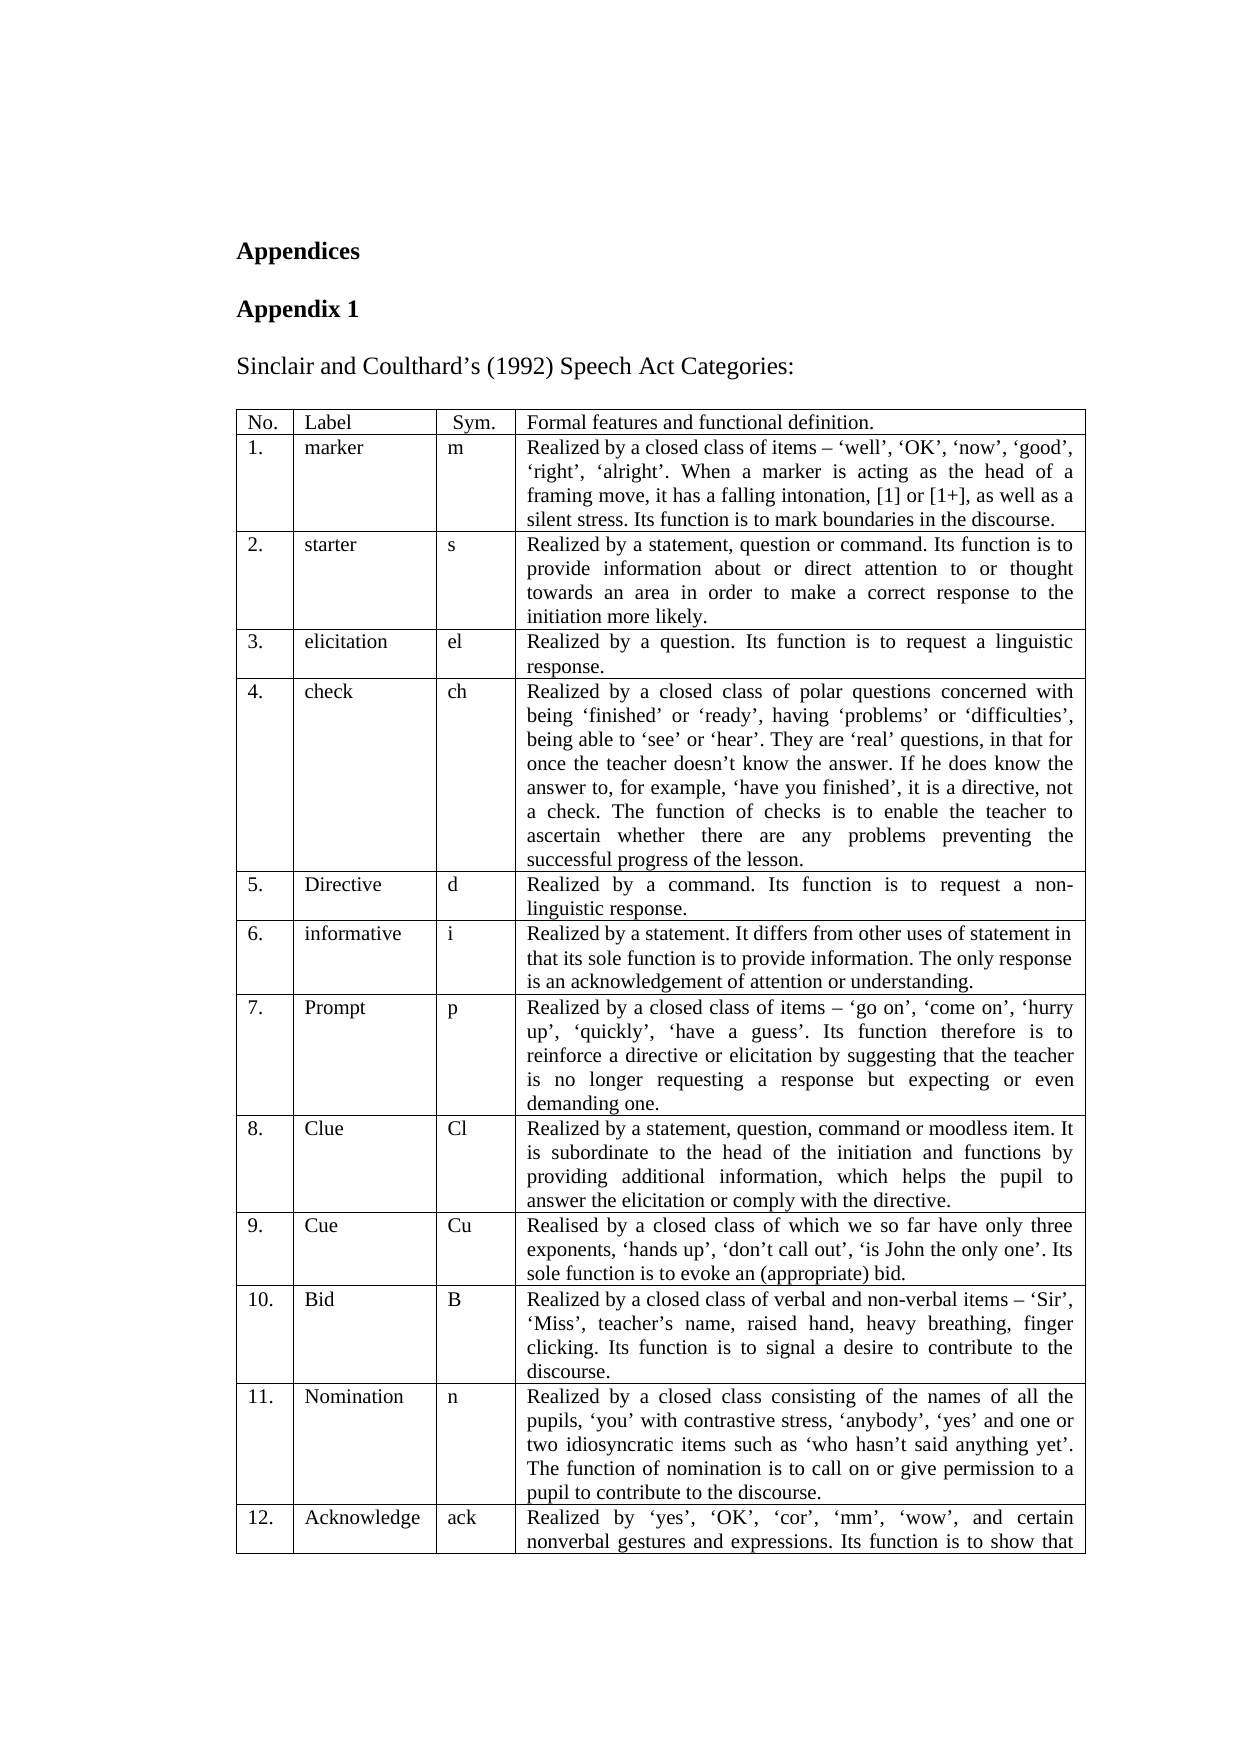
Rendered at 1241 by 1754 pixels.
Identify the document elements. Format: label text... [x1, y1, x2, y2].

table_cell Bid [294, 1286, 436, 1383]
table_cell Realized by a closed class of items – ‘go on’, ‘come on’, ‘hurry up’, ‘quickly’, ‘have a guess’. Its function therefore is to reinforce a directive or elicitation by suggesting that the teacher is no longer requesting a response but expecting or even demanding one. [516, 995, 1085, 1115]
table_cell Cue [294, 1213, 436, 1285]
table_cell 1. [237, 435, 293, 531]
table_cell Realized by a statement. It differs from other uses of statement in that its sole function is to provide information. The only response is an acknowledgement of attention or understanding. [516, 921, 1085, 993]
table_cell starter [294, 532, 436, 628]
table_cell 12. [237, 1505, 293, 1553]
text Appendix 1 [236, 294, 1063, 322]
table_header Sym. [437, 410, 515, 434]
table_cell Cl [437, 1116, 515, 1212]
table_cell Realized by a closed class of polar questions concerned with being ‘finished’ or ‘ready’, having ‘problems’ or ‘difficulties’, being able to ‘see’ or ‘hear’. They are ‘real’ questions, in that for once the teacher doesn’t know the answer. If he does know the answer to, for example, ‘have you finished’, it is a directive, not a check. The function of checks is to enable the teacher to ascertain whether there are any problems preventing the successful progress of the lesson. [516, 679, 1085, 871]
table_cell check [294, 679, 436, 871]
table_cell ack [437, 1505, 515, 1553]
table_cell elicitation [294, 630, 436, 678]
table_cell Realized by a statement, question or command. Its function is to provide information about or direct attention to or thought towards an area in order to make a correct response to the initiation more likely. [516, 532, 1085, 628]
table_header Formal features and functional definition. [516, 410, 1085, 434]
table_cell i [437, 921, 515, 993]
table_cell marker [294, 435, 436, 531]
table_cell Realized by a closed class consisting of the names of all the pupils, ‘you’ with contrastive stress, ‘anybody’, ‘yes’ and one or two idiosyncratic items such as ‘who hasn’t said anything yet’. The function of nomination is to call on or give permission to a pupil to contribute to the discourse. [516, 1384, 1085, 1504]
table_cell 2. [237, 532, 293, 628]
text Sinclair and Coulthard’s (1992) Speech Act Categories: [236, 351, 1063, 380]
table_cell ch [437, 679, 515, 871]
table_cell 10. [237, 1286, 293, 1383]
table_cell Directive [294, 872, 436, 920]
table_header Label [294, 410, 436, 434]
table_cell 6. [237, 921, 293, 993]
table_cell s [437, 532, 515, 628]
table_cell m [437, 435, 515, 531]
table_cell el [437, 630, 515, 678]
table_cell Realized by a question. Its function is to request a linguistic response. [516, 630, 1085, 678]
table_cell Acknowledge [294, 1505, 436, 1553]
table_cell Realised by a closed class of which we so far have only three exponents, ‘hands up’, ‘don’t call out’, ‘is John the only one’. Its sole function is to evoke an (appropriate) bid. [516, 1213, 1085, 1285]
table_cell p [437, 995, 515, 1115]
table_cell Cu [437, 1213, 515, 1285]
table_cell Realized by a closed class of verbal and non-verbal items – ‘Sir’, ‘Miss’, teacher’s name, raised hand, heavy breathing, finger clicking. Its function is to signal a desire to contribute to the discourse. [516, 1286, 1085, 1383]
table_cell Nomination [294, 1384, 436, 1504]
table_cell 7. [237, 995, 293, 1115]
table_cell n [437, 1384, 515, 1504]
table_cell 9. [237, 1213, 293, 1285]
table_cell Clue [294, 1116, 436, 1212]
table_cell d [437, 872, 515, 920]
table_cell 3. [237, 630, 293, 678]
table_cell 4. [237, 679, 293, 871]
table_header No. [237, 410, 293, 434]
table_cell B [437, 1286, 515, 1383]
table_cell Realized by a statement, question, command or moodless item. It is subordinate to the head of the initiation and functions by providing additional information, which helps the pupil to answer the elicitation or comply with the directive. [516, 1116, 1085, 1212]
table_cell 5. [237, 872, 293, 920]
text Appendices [236, 236, 1063, 265]
table_cell Prompt [294, 995, 436, 1115]
table_cell Realized by a closed class of items – ‘well’, ‘OK’, ‘now’, ‘good’, ‘right’, ‘alright’. When a marker is acting as the head of a framing move, it has a falling intonation, [1] or [1+], as well as a silent stress. Its function is to mark boundaries in the discourse. [516, 435, 1085, 531]
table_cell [516, 1505, 1085, 1553]
table_cell 8. [237, 1116, 293, 1212]
table_cell 11. [237, 1384, 293, 1504]
table_cell informative [294, 921, 436, 993]
table_cell Realized by a command. Its function is to request a non-linguistic response. [516, 872, 1085, 920]
